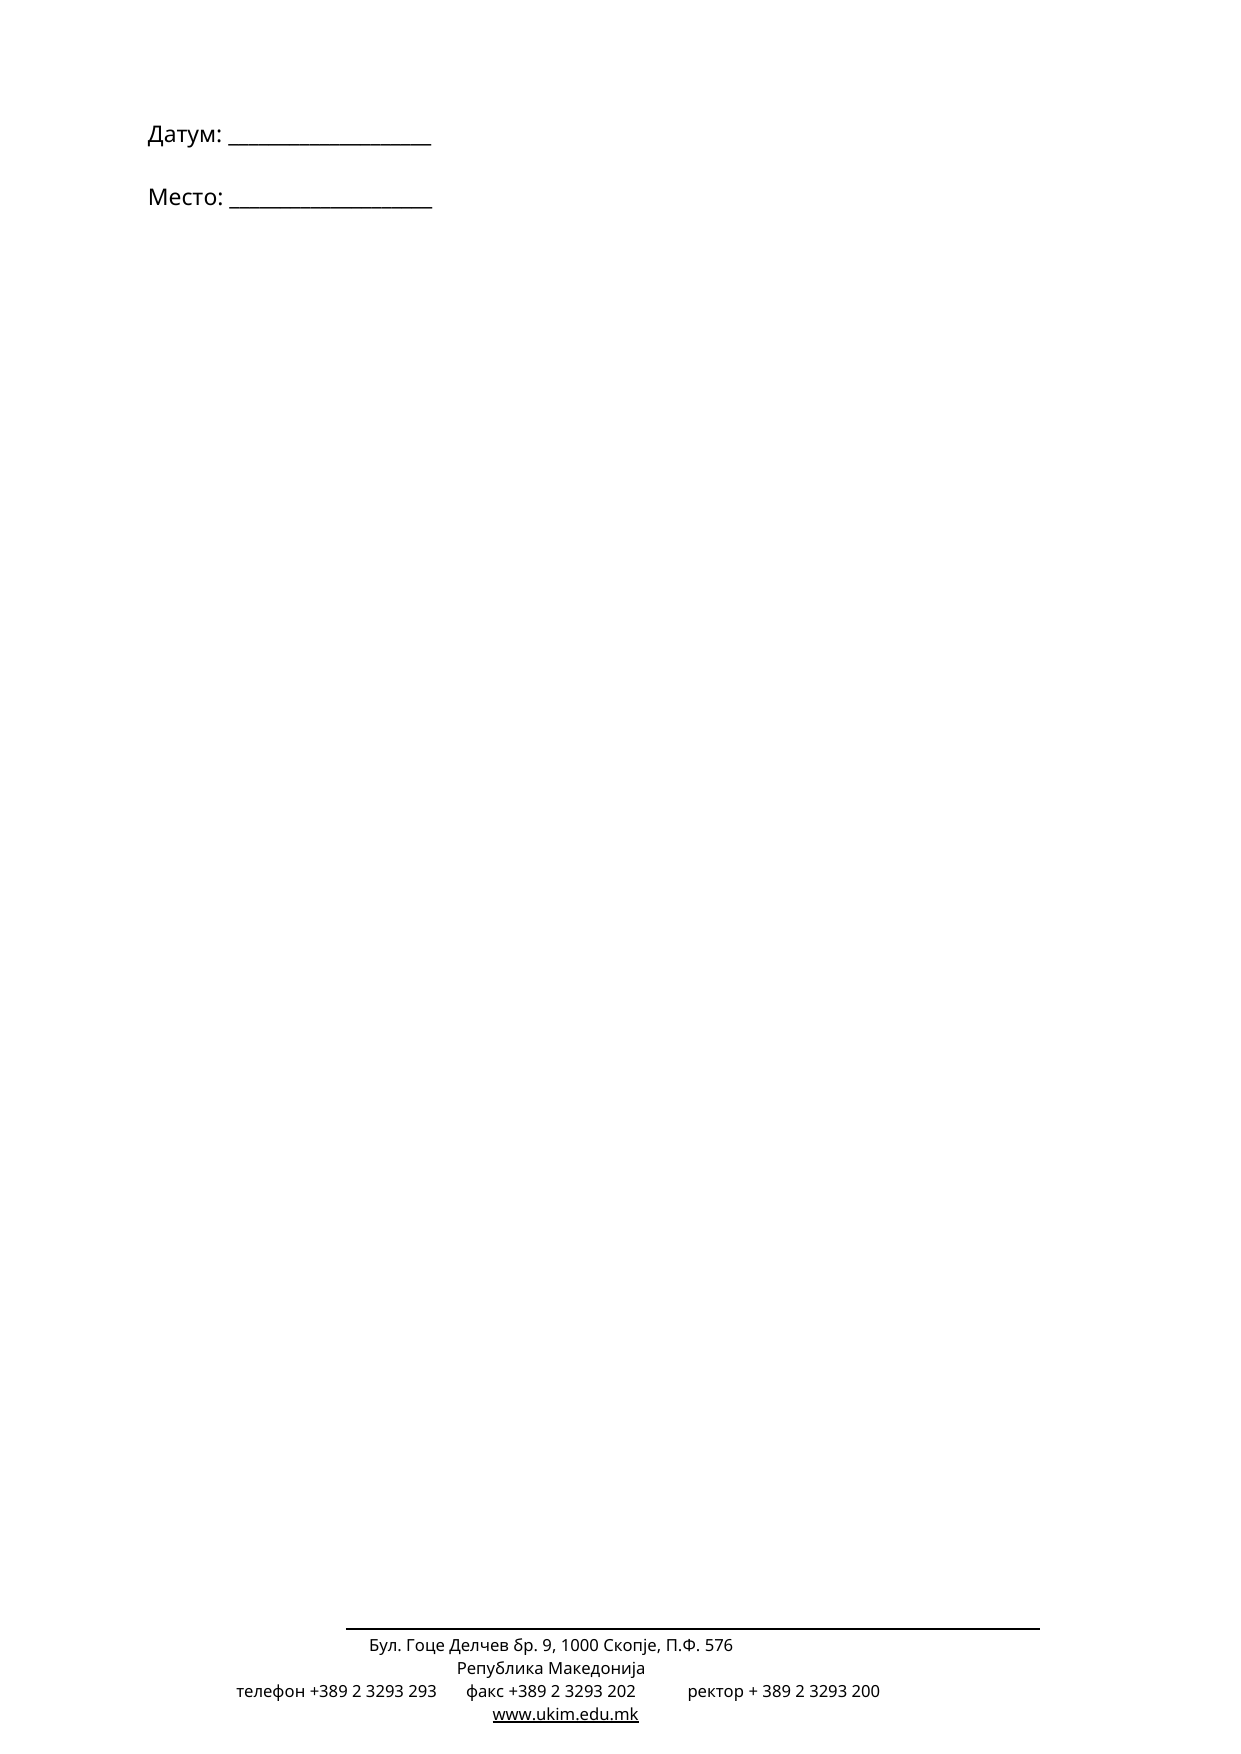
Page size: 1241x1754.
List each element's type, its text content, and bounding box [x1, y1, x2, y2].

text Место: ____________________ [148, 181, 1101, 212]
text Датум: ____________________ [148, 118, 1101, 149]
